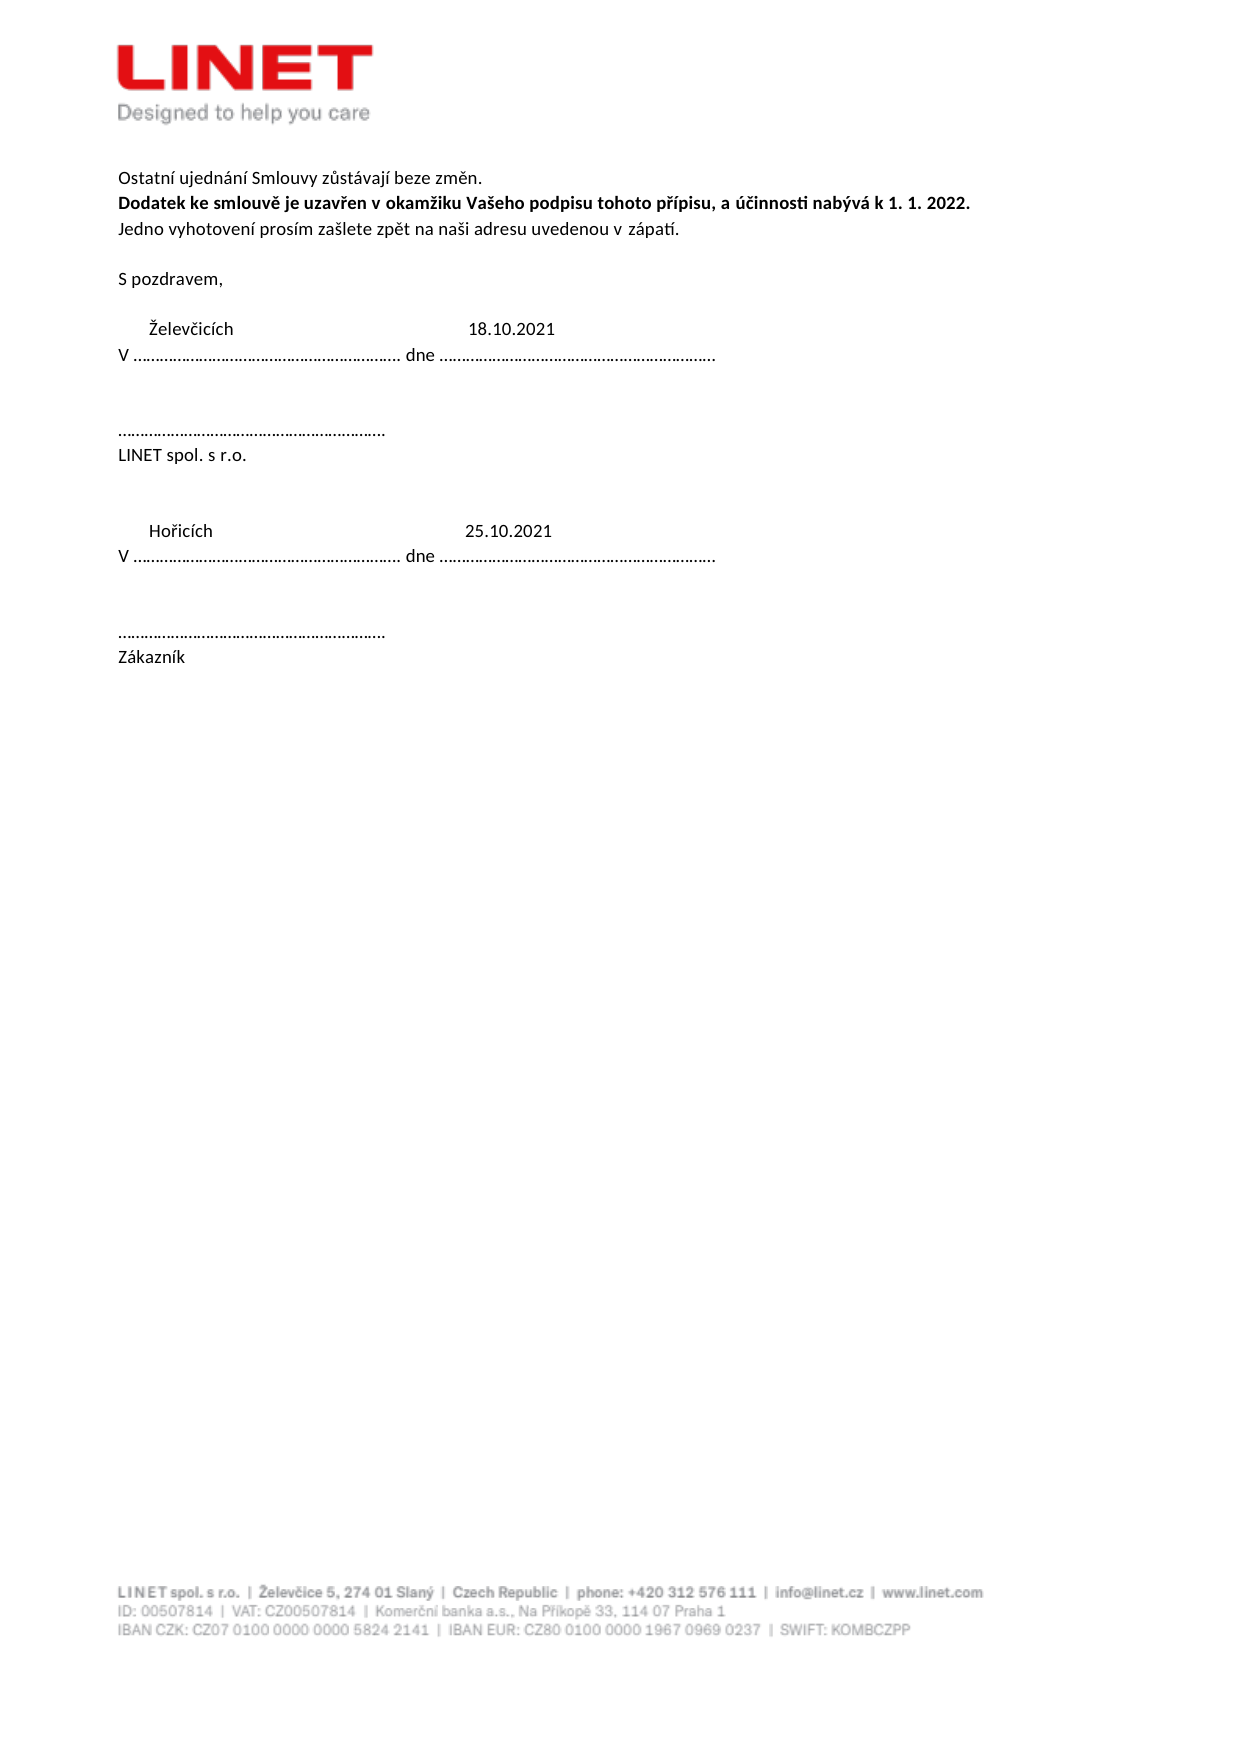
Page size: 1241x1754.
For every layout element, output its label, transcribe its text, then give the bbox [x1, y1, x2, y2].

text ……………………………………………………. [118, 418, 1122, 441]
text Jedno vyhotovení prosím zašlete zpět na naši adresu uvedenou v zápatí. [118, 217, 1122, 239]
text V ……………………………………………………. dne ……………………………………………………… [118, 343, 1122, 366]
text Hořicích 25.10.2021 [118, 519, 1122, 542]
text Želevčicích 18.10.2021 [118, 317, 1122, 340]
text V ……………………………………………………. dne ……………………………………………………… [118, 544, 1122, 567]
text Dodatek ke smlouvě je uzavřen v okamžiku Vašeho podpisu tohoto přípisu, a účinnosti nabývá k 1. 1. 2022. [118, 191, 1122, 214]
text S pozdravem, [118, 267, 1122, 290]
text ……………………………………………………. [118, 620, 1122, 643]
text LINET spol. s r.o. [118, 443, 1122, 466]
text Ostatní ujednání Smlouvy zůstávají beze změn. [118, 166, 1122, 189]
text Zákazník [118, 645, 1122, 668]
